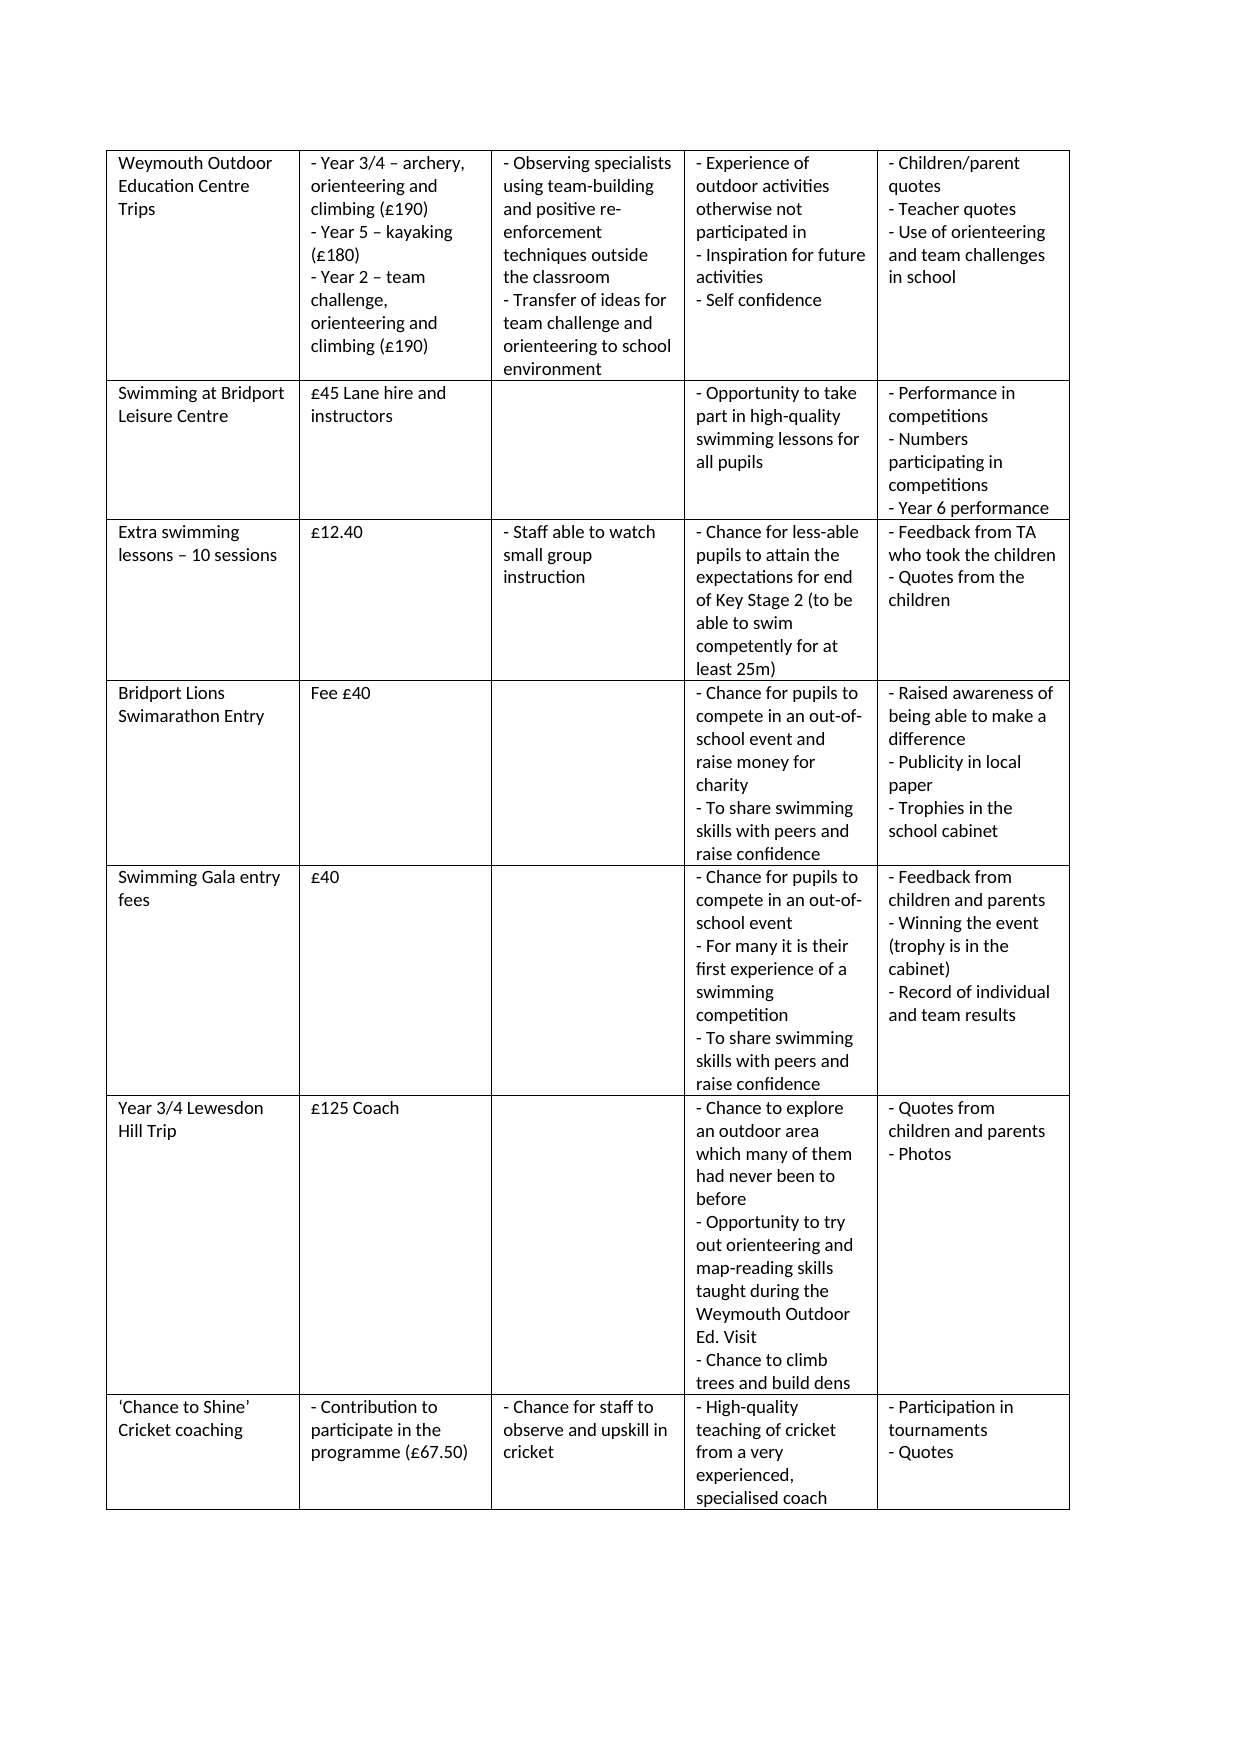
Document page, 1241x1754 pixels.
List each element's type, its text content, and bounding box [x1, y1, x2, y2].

table_cell - High-quality teaching of cricket from a very experienced, specialised coach [685, 1395, 877, 1509]
table_cell Bridport Lions Swimarathon Entry [107, 681, 299, 864]
table_cell - Participation in tournaments - Quotes [878, 1395, 1069, 1509]
table_cell Extra swimming lessons – 10 sessions [107, 520, 299, 680]
table_cell - Chance for less-able pupils to attain the expectations for end of Key Stage 2 (to be able to swim competently for at least 25m) [685, 520, 877, 680]
table_header Weymouth Outdoor Education Centre Trips [107, 151, 299, 380]
table_cell Fee £40 [300, 681, 491, 864]
table_cell - Staff able to watch small group instruction [492, 520, 684, 680]
table_cell Swimming at Bridport Leisure Centre [107, 381, 299, 519]
table_cell - Chance for staff to observe and upskill in cricket [492, 1395, 684, 1509]
table_cell [492, 1096, 684, 1394]
table_header - Year 3/4 – archery, orienteering and climbing (£190) - Year 5 – kayaking (£180) - Year 2 – team challenge, orienteering and climbing (£190) [300, 151, 491, 380]
table_cell - Performance in competitions - Numbers participating in competitions - Year 6 performance [878, 381, 1069, 519]
table_cell - Quotes from children and parents - Photos [878, 1096, 1069, 1394]
table_cell £40 [300, 866, 491, 1095]
table_cell Swimming Gala entry fees [107, 866, 299, 1095]
table_cell - Chance for pupils to compete in an out-of-school event - For many it is their first experience of a swimming competition - To share swimming skills with peers and raise confidence [685, 866, 877, 1095]
table_cell [492, 381, 684, 519]
table_cell - Opportunity to take part in high-quality swimming lessons for all pupils [685, 381, 877, 519]
table_cell [492, 681, 684, 864]
table_header - Children/parent quotes - Teacher quotes - Use of orienteering and team challenges in school [878, 151, 1069, 380]
table_cell £12.40 [300, 520, 491, 680]
table_header - Experience of outdoor activities otherwise not participated in - Inspiration for future activities - Self confidence [685, 151, 877, 380]
table_cell - Raised awareness of being able to make a difference - Publicity in local paper - Trophies in the school cabinet [878, 681, 1069, 864]
table_cell - Chance to explore an outdoor area which many of them had never been to before - Opportunity to try out orienteering and map-reading skills taught during the Weymouth Outdoor Ed. Visit - Chance to climb trees and build dens [685, 1096, 877, 1394]
table_cell £45 Lane hire and instructors [300, 381, 491, 519]
table_header - Observing specialists using team-building and positive re-enforcement techniques outside the classroom - Transfer of ideas for team challenge and orienteering to school environment [492, 151, 684, 380]
table_cell - Contribution to participate in the programme (£67.50) [300, 1395, 491, 1509]
table_cell Year 3/4 Lewesdon Hill Trip [107, 1096, 299, 1394]
table_cell £125 Coach [300, 1096, 491, 1394]
table_cell - Feedback from children and parents - Winning the event (trophy is in the cabinet) - Record of individual and team results [878, 866, 1069, 1095]
table_cell - Feedback from TA who took the children - Quotes from the children [878, 520, 1069, 680]
table_cell - Chance for pupils to compete in an out-of-school event and raise money for charity - To share swimming skills with peers and raise confidence [685, 681, 877, 864]
table_cell [492, 866, 684, 1095]
table_cell ‘Chance to Shine’ Cricket coaching [107, 1395, 299, 1509]
